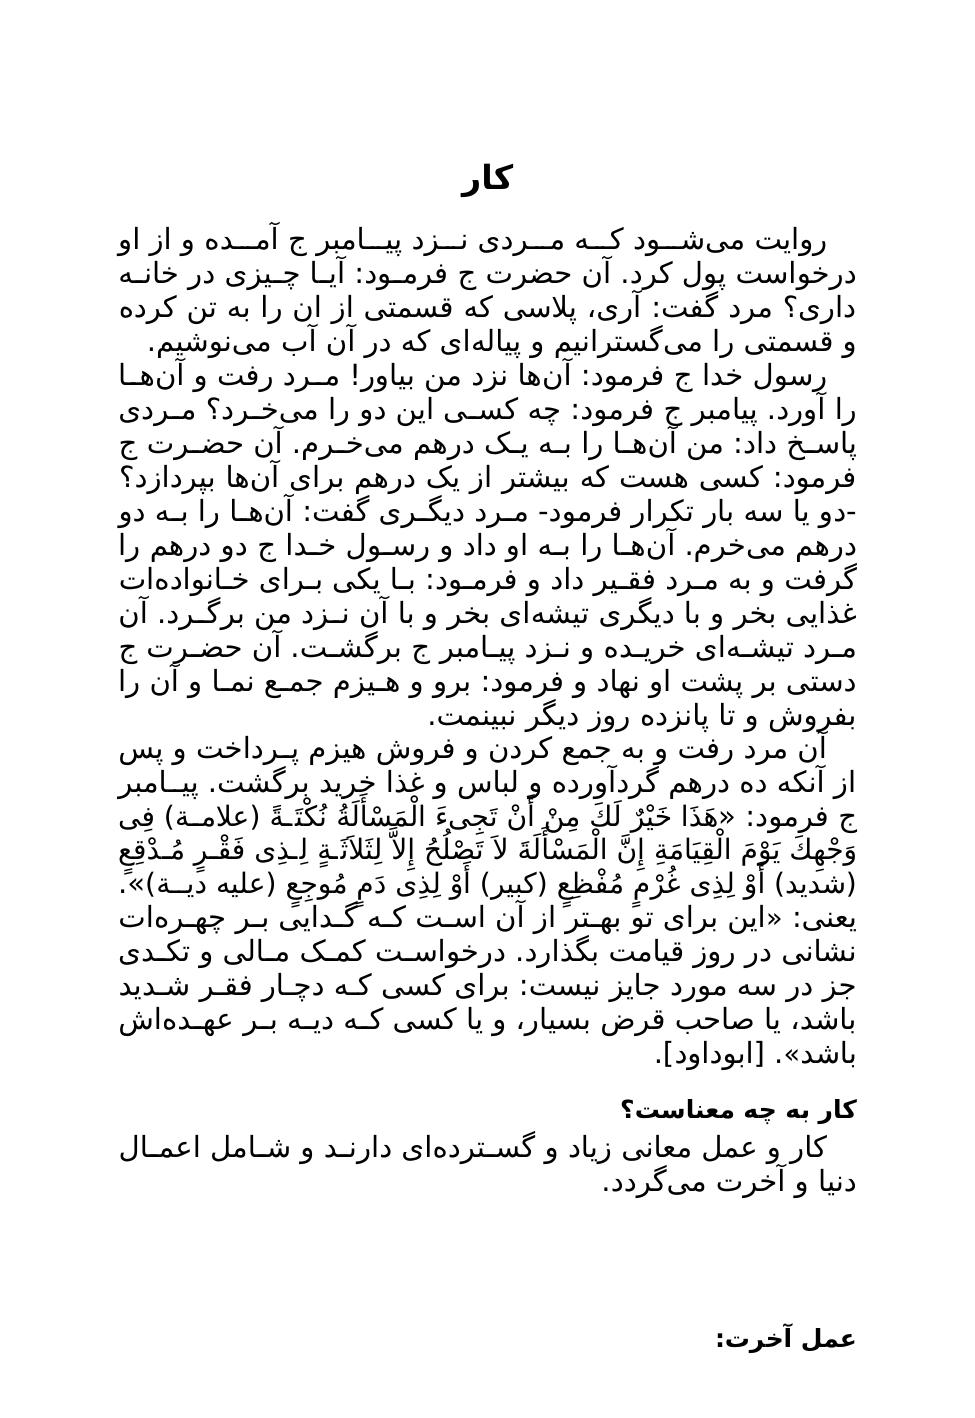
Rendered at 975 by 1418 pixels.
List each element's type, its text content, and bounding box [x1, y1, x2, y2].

text کار و عمل معانی زیاد و گسترده‌ای دارند و شامل اعمال دنیا و آخرت می‌‌گردد. [118, 1131, 857, 1198]
text عمل آخرت: [118, 1324, 857, 1353]
text آن مرد رفت و به جمع کردن و فروش هیزم پرداخت و پس از آنکه ده درهم گردآورده و لباس و غذا خرید برگشت. پیامبر ج فرمود: «هَذَا خَيْرٌ لَكَ مِنْ أَنْ تَجِىءَ الْمَسْأَلَةُ نُكْتَةً (علامة) فِى وَجْهِكَ يَوْمَ الْقِيَامَةِ إِنَّ الْمَسْأَلَةَ لاَ تَصْلُحُ إِلاَّ لِثَلاَثَةٍ لِذِى فَقْرٍ مُدْقِعٍ (شديد) أَوْ لِذِى غُرْمٍ مُفْظِعٍ (كبير) أَوْ لِذِى دَمٍ مُوجِعٍ (عليه دية)». یعنی: «این برای تو بهتر از آن است که گدایی بر چهره‌ات نشانی در روز قیامت بگذارد. درخواست کمک مالی و تکدی جز در سه مورد جایز نیست: برای کسی که دچار فقر شدید باشد، یا صاحب قرض بسیار، و یا کسی که دیه بر عهده‌اش باشد». [ابوداود]. [118, 732, 857, 1070]
text کار به چه معناست؟ [118, 1095, 857, 1124]
text کار [118, 158, 857, 197]
text رسول خدا ج فرمود: آن‌ها نزد من بیاور! مرد رفت و آن‌ها را آورد. پیامبر ج فرمود: چه کسی این دو را می‌‌خرد؟ مردی پاسخ داد: من آن‌ها را به یک درهم می‌‌خرم. آن حضرت ج فرمود: کسی هست که بیشتر از یک درهم برای آن‌ها بپردازد؟ -دو یا سه بار تکرار فرمود- مرد دیگری گفت: آن‌ها را به دو درهم می‌‌خرم. آن‌ها را به او داد و رسول خدا ج دو درهم را گرفت و به مرد فقیر داد و فرمود: با یکی برای خانواده‌ات غذایی بخر و با دیگری تیشه‌ای بخر و با آن نزد من برگرد. آن مرد تیشه‌ای خریده و نزد پیامبر ج برگشت. آن حضرت ج دستی بر پشت او نهاد و فرمود: برو و هیزم جمع نما و آن را بفروش و تا پانزده روز دیگر نبینمت. [118, 358, 857, 732]
text روایت می‌‌شود که مردی نزد پیامبر ج آمده و از او درخواست پول کرد. آن حضرت ج فرمود: آیا چیزی در خانه داری؟ مرد گفت: آری، پلاسی که قسمتی از ان را به تن کرده و قسمتی را می‌‌گسترانیم و پیاله‌ای که در آن آب می‌‌نوشیم. [118, 222, 857, 358]
